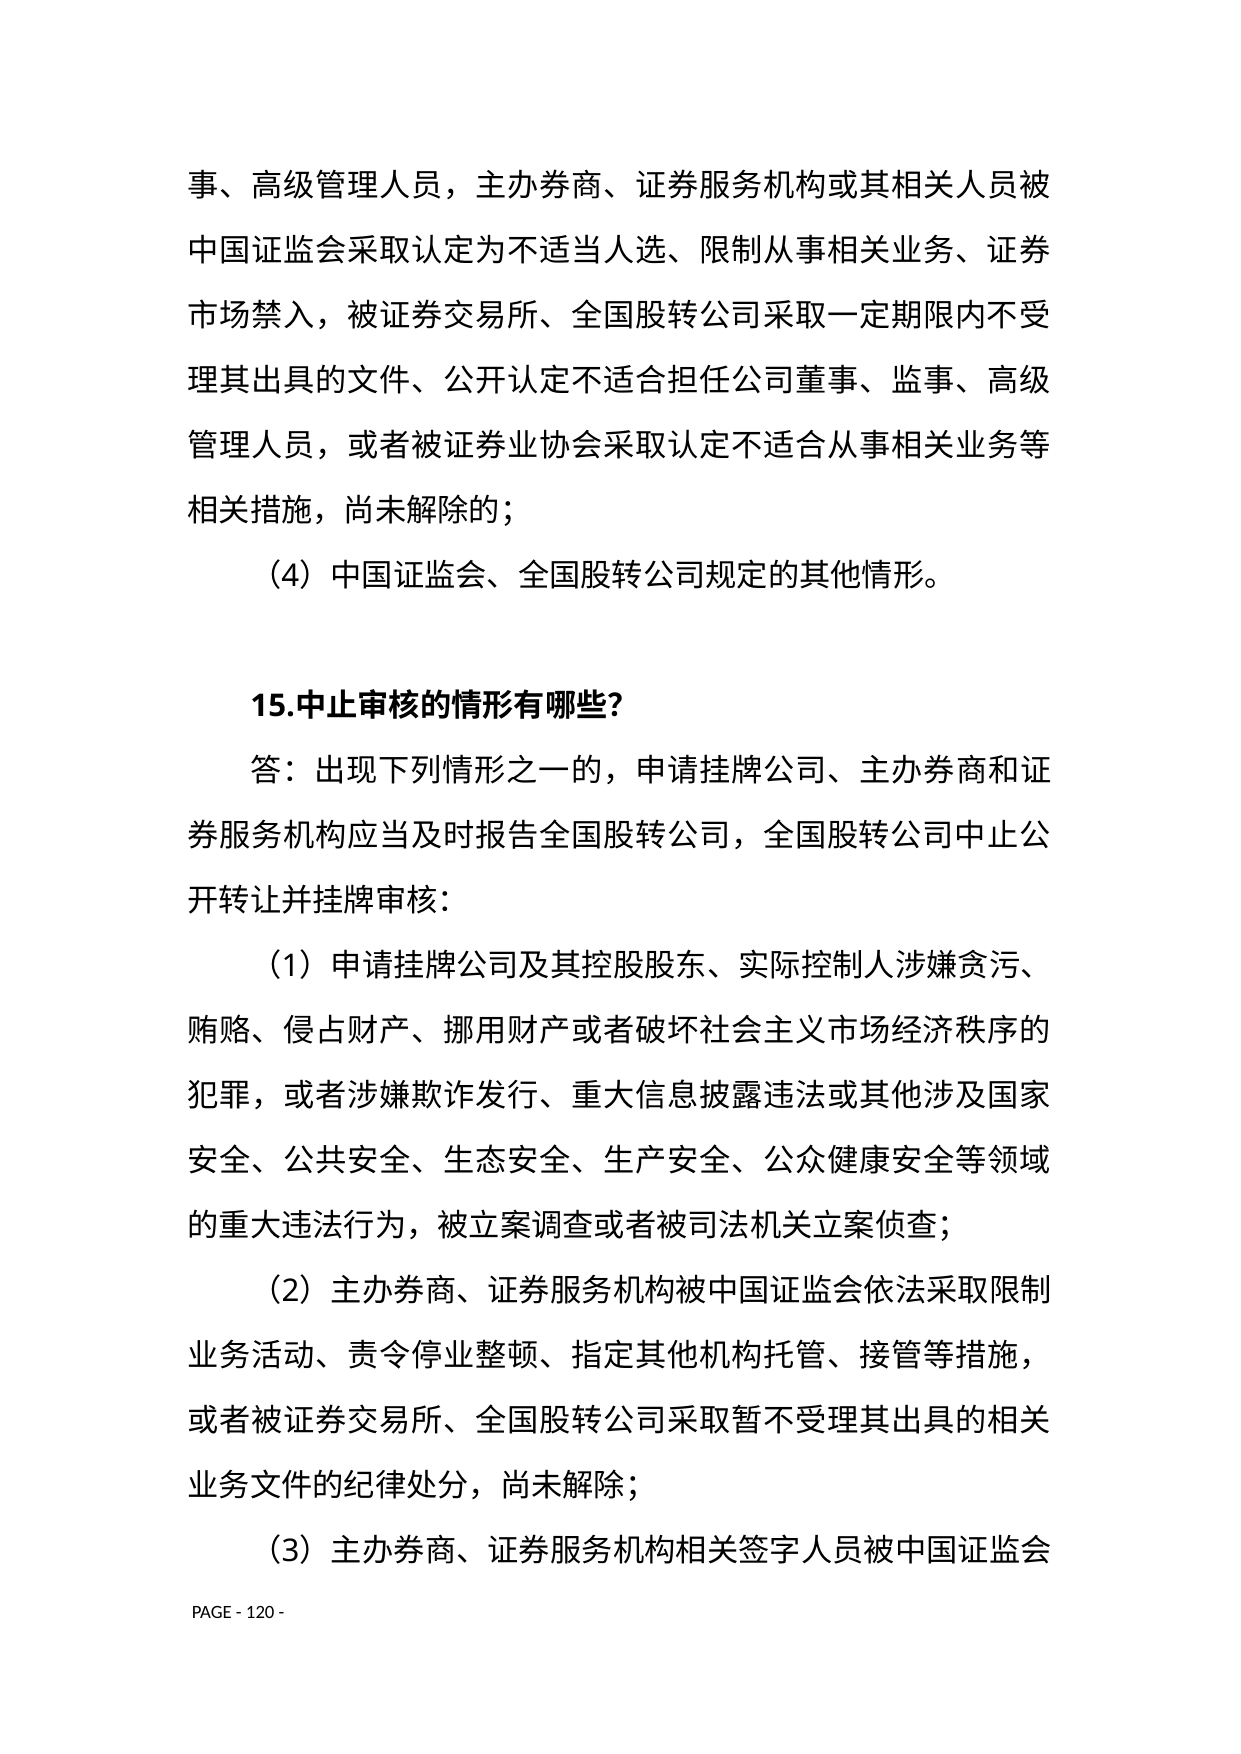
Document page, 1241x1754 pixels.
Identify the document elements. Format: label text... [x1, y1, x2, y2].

text 答：出现下列情形之一的，申请挂牌公司、主办券商和证券服务机构应当及时报告全国股转公司，全国股转公司中止公开转让并挂牌审核： [187, 735, 1053, 930]
text （2）主办券商、证券服务机构被中国证监会依法采取限制业务活动、责令停业整顿、指定其他机构托管、接管等措施，或者被证券交易所、全国股转公司采取暂不受理其出具的相关业务文件的纪律处分，尚未解除； [187, 1255, 1053, 1515]
text （1）申请挂牌公司及其控股股东、实际控制人涉嫌贪污、贿赂、侵占财产、挪用财产或者破坏社会主义市场经济秩序的犯罪，或者涉嫌欺诈发行、重大信息披露违法或其他涉及国家安全、公共安全、生态安全、生产安全、公众健康安全等领域的重大违法行为，被立案调查或者被司法机关立案侦查； [187, 930, 1053, 1255]
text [187, 1515, 1053, 1580]
text 15.中止审核的情形有哪些？ [187, 670, 1053, 735]
text （4）中国证监会、全国股转公司规定的其他情形。 [187, 540, 1053, 605]
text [187, 150, 1053, 540]
